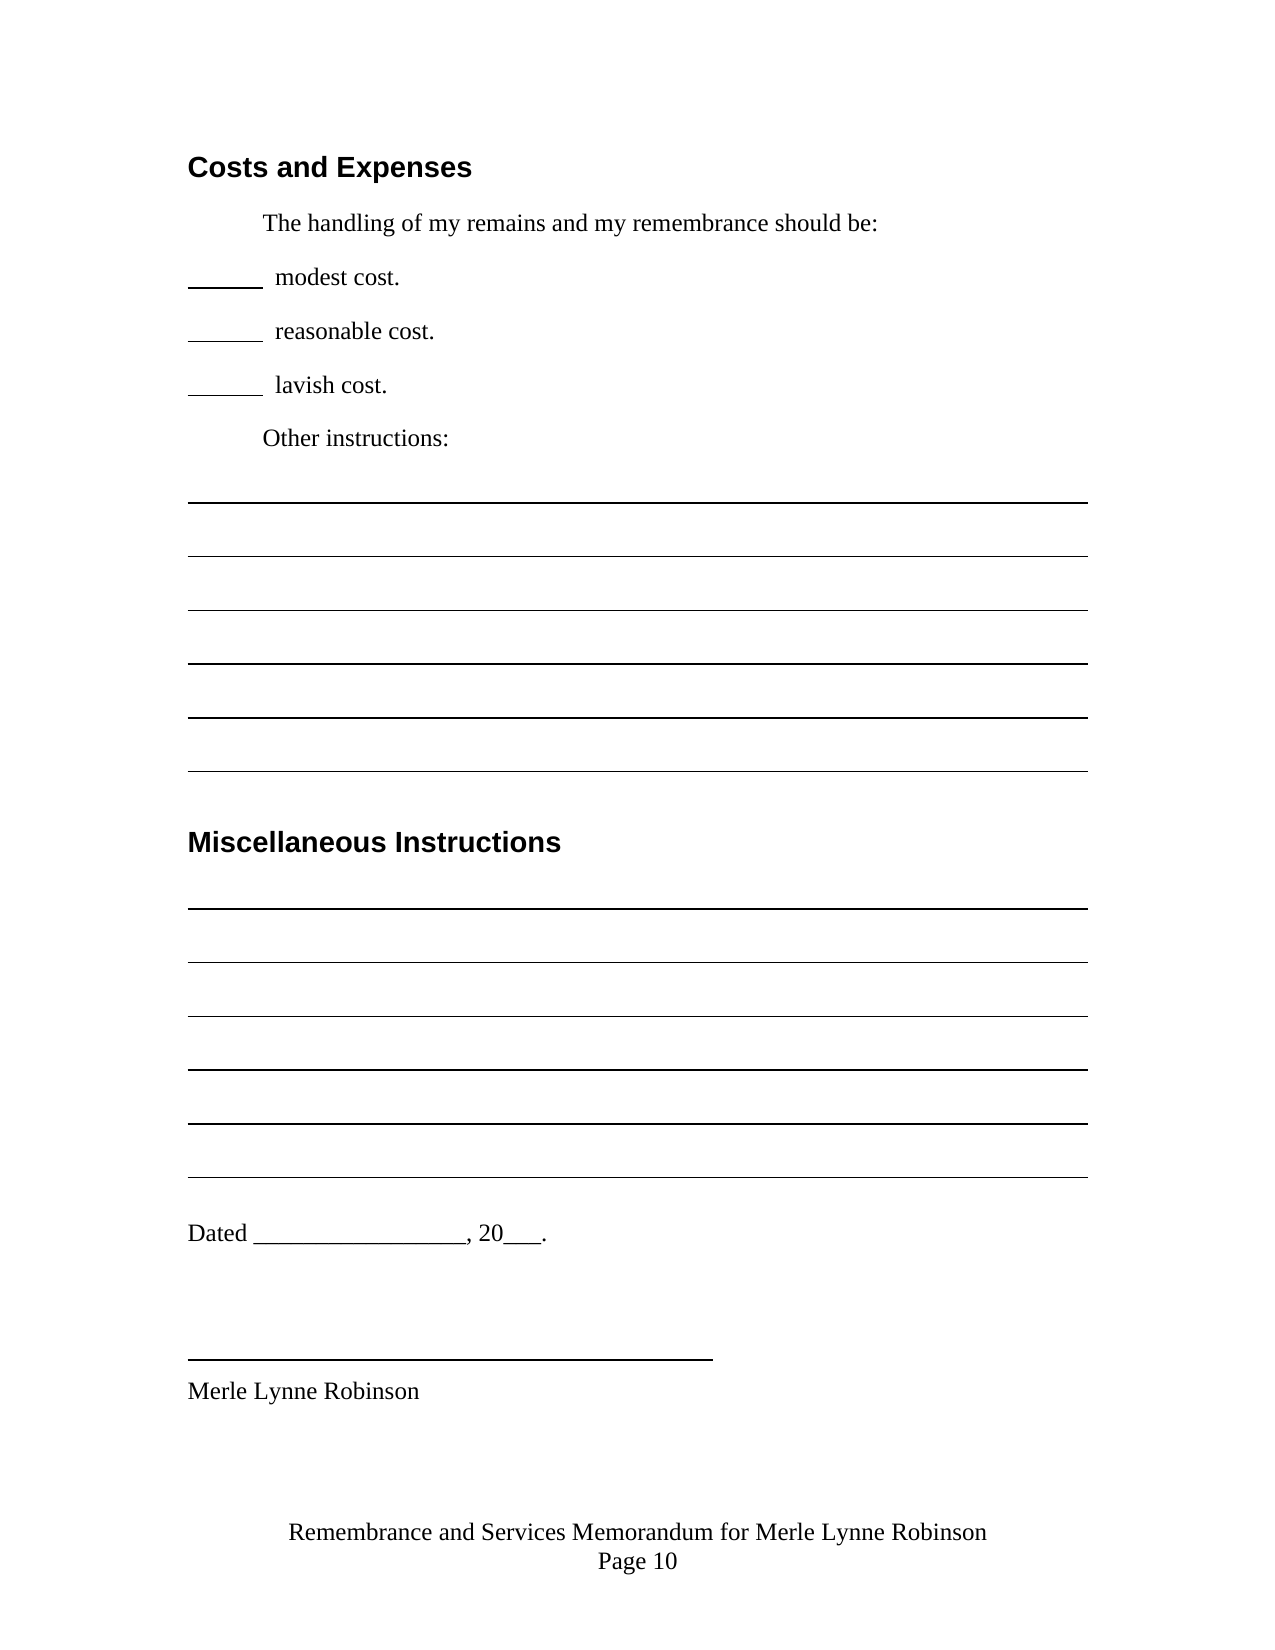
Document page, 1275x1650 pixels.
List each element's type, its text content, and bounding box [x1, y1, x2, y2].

subtitle Costs and Expenses [187, 150, 1087, 183]
subtitle Miscellaneous Instructions [187, 825, 1087, 858]
subtitle Other instructions: [262, 423, 1012, 452]
subtitle Dated _________________, 20___. [187, 1218, 1087, 1247]
subtitle Merle Lynne Robinson [187, 1376, 1087, 1404]
subtitle The handling of my remains and my remembrance should be: [262, 208, 1012, 237]
subtitle modest cost. [187, 262, 1087, 291]
subtitle reasonable cost. [187, 316, 1087, 345]
subtitle lavish cost. [187, 370, 1087, 398]
